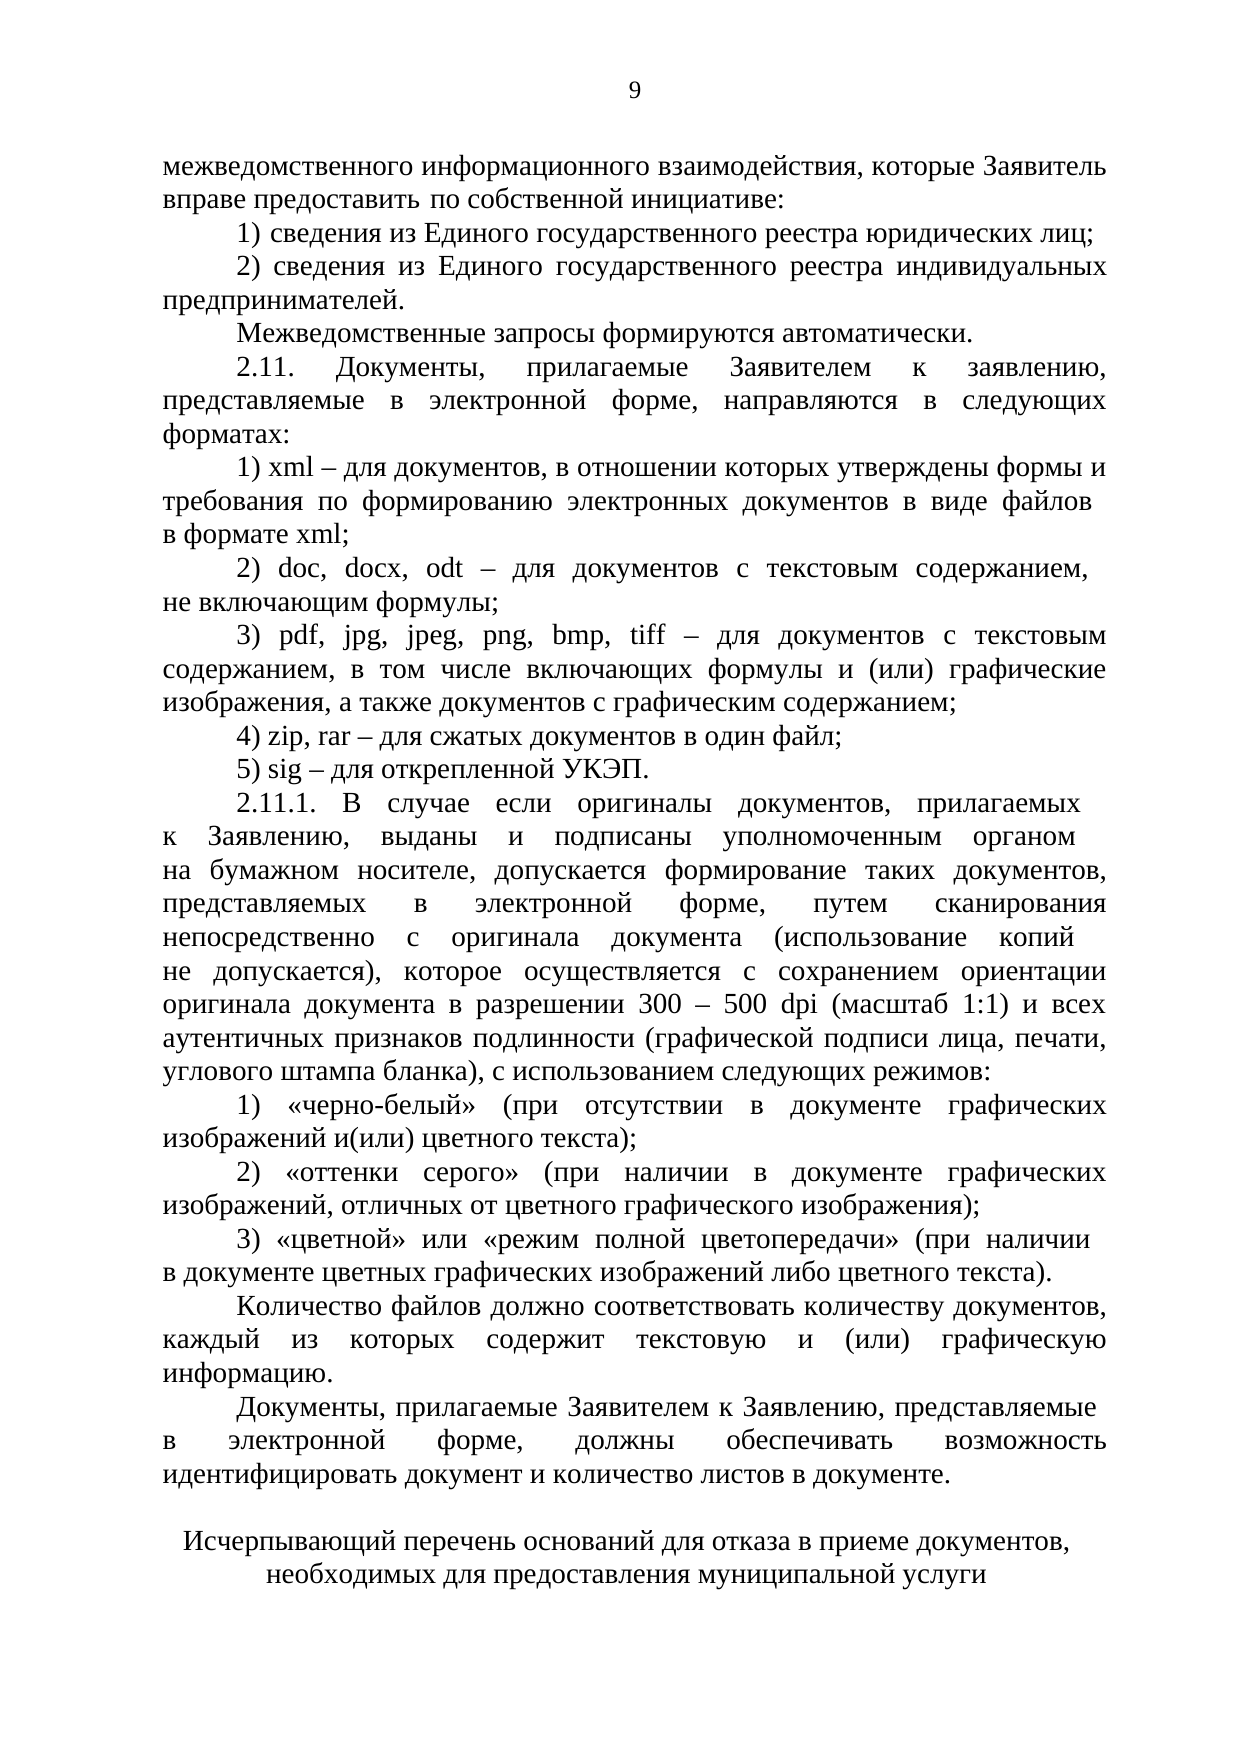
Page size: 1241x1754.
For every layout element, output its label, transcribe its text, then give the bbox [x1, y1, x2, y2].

text 1) сведения из Единого государственного реестра юридических лиц; [162, 215, 1107, 248]
text Исчерпывающий перечень оснований для отказа в приеме документов, необходимых для предоставления муниципальной услуги [162, 1523, 1091, 1590]
text 4) zip, rar – для сжатых документов в один файл; [162, 718, 1107, 751]
text 2) doc, docx, odt – для документов с текстовым содержанием, не включающим формулы; [162, 550, 1107, 617]
text Межведомственные запросы формируются автоматически. [162, 315, 1107, 349]
text 2) «оттенки серого» (при наличии в документе графических изображений, отличных от цветного графического изображения); [162, 1154, 1107, 1221]
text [162, 148, 1107, 215]
text 2.11. Документы, прилагаемые Заявителем к заявлению, представляемые в электронной форме, направляются в следующих форматах: [162, 349, 1107, 449]
text 2.11.1. В случае если оригиналы документов, прилагаемых к Заявлению, выданы и подписаны уполномоченным органом на бумажном носителе, допускается формирование таких документов, представляемых в электронной форме, путем сканирования непосредственно с оригинала документа (использование копий не допускается), которое осуществляется с сохранением ориентации оригинала документа в разрешении 300 – 500 dpi (масштаб 1:1) и всех аутентичных признаков подлинности (графической подписи лица, печати, углового штампа бланка), с использованием следующих режимов: [162, 785, 1107, 1087]
text Количество файлов должно соответствовать количеству документов, каждый из которых содержит текстовую и (или) графическую информацию. [162, 1288, 1107, 1389]
text Документы, прилагаемые Заявителем к Заявлению, представляемые в электронной форме, должны обеспечивать возможность идентифицировать документ и количество листов в документе. [162, 1389, 1107, 1489]
text 1) xml – для документов, в отношении которых утверждены формы и требования по формированию электронных документов в виде файлов в формате xml; [162, 449, 1107, 550]
text 3) «цветной» или «режим полной цветопередачи» (при наличии в документе цветных графических изображений либо цветного текста). [162, 1221, 1107, 1288]
text 1) «черно-белый» (при отсутствии в документе графических изображений и(или) цветного текста); [162, 1087, 1107, 1154]
text 3) pdf, jpg, jpeg, png, bmp, tiff – для документов с текстовым содержанием, в том числе включающих формулы и (или) графические изображения, а также документов с графическим содержанием; [162, 617, 1107, 718]
text 2) сведения из Единого государственного реестра индивидуальных предпринимателей. [162, 248, 1107, 315]
text 5) sig – для открепленной УКЭП. [162, 751, 1107, 785]
